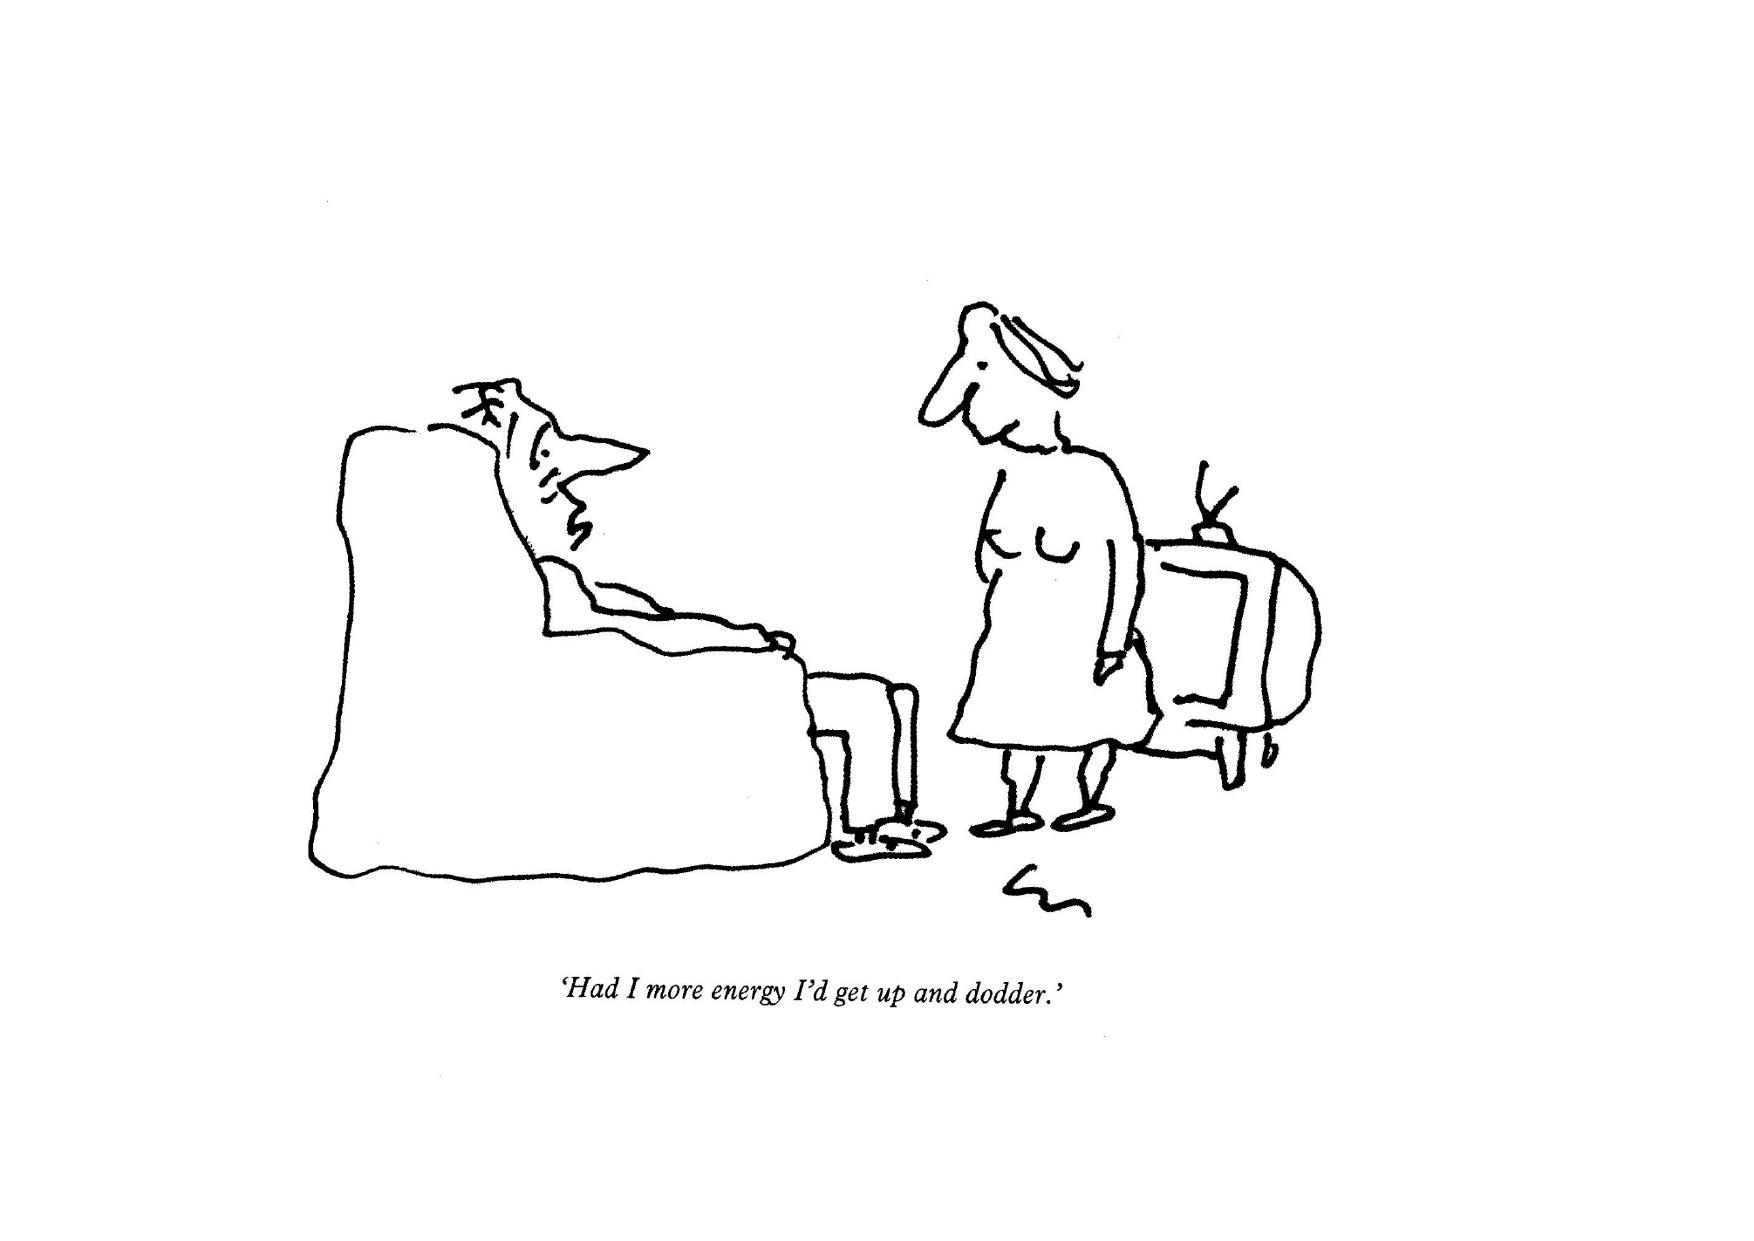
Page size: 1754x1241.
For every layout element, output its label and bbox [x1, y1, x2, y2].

picture [300, 150, 1412, 1091]
